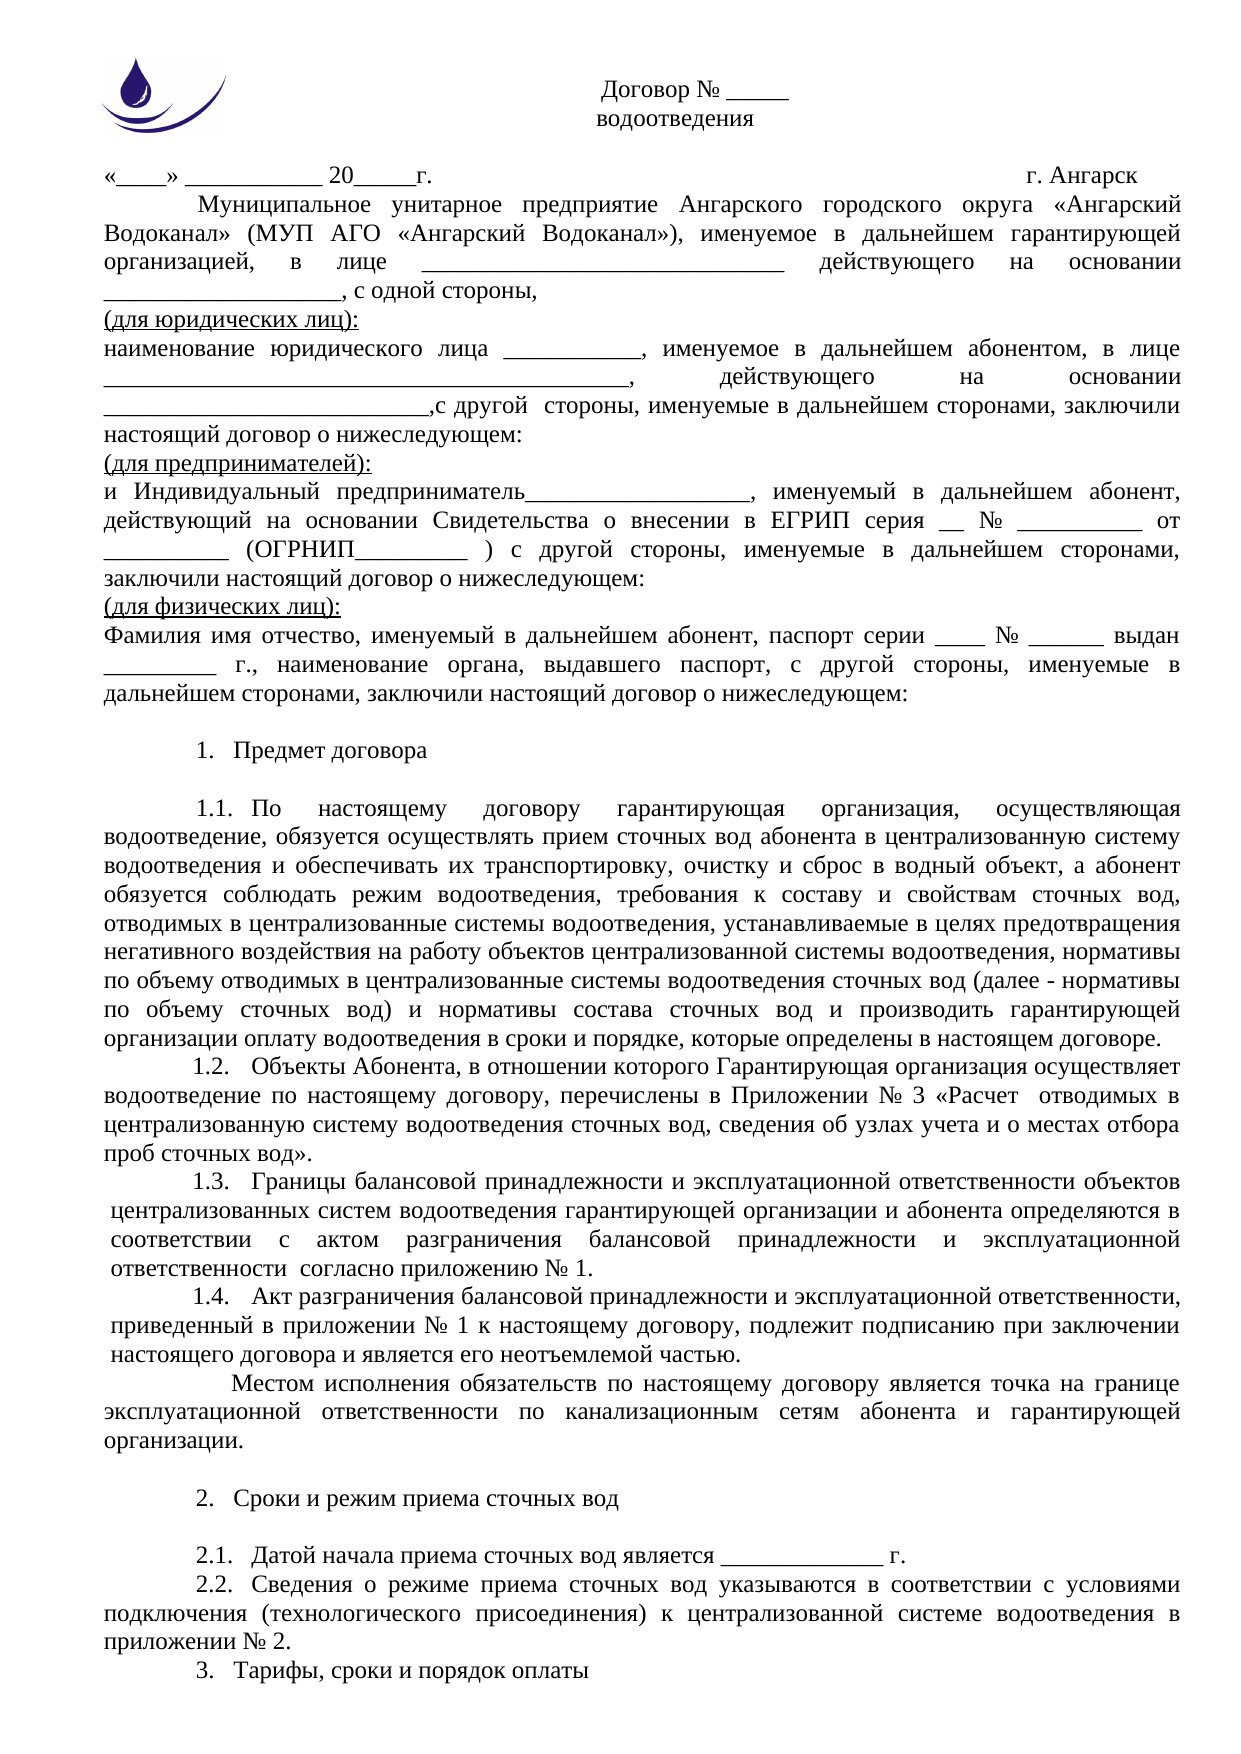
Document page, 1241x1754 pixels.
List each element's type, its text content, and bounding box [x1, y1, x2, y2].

text водоотведения [472, 103, 1181, 131]
text Муниципальное унитарное предприятие Ангарского городского округа «Ангарский Водоканал» (МУП АГО «Ангарский Водоканал»), именуемое в дальнейшем гарантирующей организацией, в лице _____________________________ действующего на основании ___________________, с одной стороны, [103, 189, 1181, 304]
text (для физических лиц): [103, 591, 1181, 620]
text (для юридических лиц): [103, 304, 1181, 333]
list По настоящему договору гарантирующая организация, осуществляющая водоотведение, обязуется осуществлять прием сточных вод абонента в централизованную систему водоотведения и обеспечивать их транспортировку, очистку и сброс в водный объект, а абонент обязуется соблюдать режим водоотведения, требования к составу и свойствам сточных вод, отводимых в централизованные системы водоотведения, устанавливаемые в целях предотвращения негативного воздействия на работу объектов централизованной системы водоотведения, нормативы по объему отводимых в централизованные системы водоотведения сточных вод (далее - нормативы по объему сточных вод) и нормативы состава сточных вод и производить гарантирующей организации оплату водоотведения в сроки и порядке, которые определены в настоящем договоре. [103, 793, 1181, 1051]
list Акт разграничения балансовой принадлежности и эксплуатационной ответственности, приведенный в приложении № 1 к настоящему договору, подлежит подписанию при заключении настоящего договора и является его неотъемлемой частью. [110, 1281, 1181, 1368]
list Местом исполнения обязательств по настоящему договору является точка на границе эксплуатационной ответственности по канализационным сетям абонента и гарантирующей организации. [103, 1368, 1181, 1454]
text наименование юридического лица ___________, именуемое в дальнейшем абонентом, в лице __________________________________________, действующего на основании __________________________,с другой стороны, именуемые в дальнейшем сторонами, заключили настоящий договор о нижеследующем: [103, 333, 1181, 448]
text Фамилия имя отчество, именуемый в дальнейшем абонент, паспорт серии ____ № ______ выдан _________ г., наименование органа, выдавшего паспорт, с другой стороны, именуемые в дальнейшем сторонами, заключили настоящий договор о нижеследующем: [103, 620, 1181, 706]
text и Индивидуальный предприниматель__________________, именуемый в дальнейшем абонент, действующий на основании Свидетельства о внесении в ЕГРИП серия __ № __________ от __________ (ОГРНИП_________ ) с другой стороны, именуемые в дальнейшем сторонами, заключили настоящий договор о нижеследующем: [103, 476, 1181, 591]
list Тарифы, сроки и порядок оплаты [196, 1655, 1181, 1684]
list Объекты Абонента, в отношении которого Гарантирующая организация осуществляет водоотведение по настоящему договору, перечислены в Приложении № 3 «Расчет отводимых в централизованную систему водоотведения сточных вод, сведения об узлах учета и о местах отбора проб сточных вод». [103, 1051, 1181, 1166]
list Границы балансовой принадлежности и эксплуатационной ответственности объектов централизованных систем водоотведения гарантирующей организации и абонента определяются в соответствии с актом разграничения балансовой принадлежности и эксплуатационной ответственности согласно приложению № 1. [110, 1166, 1181, 1281]
list Предмет договора [196, 735, 1181, 764]
text (для предпринимателей): [103, 448, 1181, 476]
list Сведения о режиме приема сточных вод указываются в соответствии с условиями подключения (технологического присоединения) к централизованной системе водоотведения в приложении № 2. [103, 1569, 1181, 1655]
list Датой начала приема сточных вод является _____________ г. [103, 1540, 1181, 1569]
list Сроки и режим приема сточных вод [196, 1483, 1181, 1511]
text «____» ___________ 20_____г. г. Ангарск [103, 160, 1181, 189]
text Договор № _____ [226, 74, 1181, 103]
